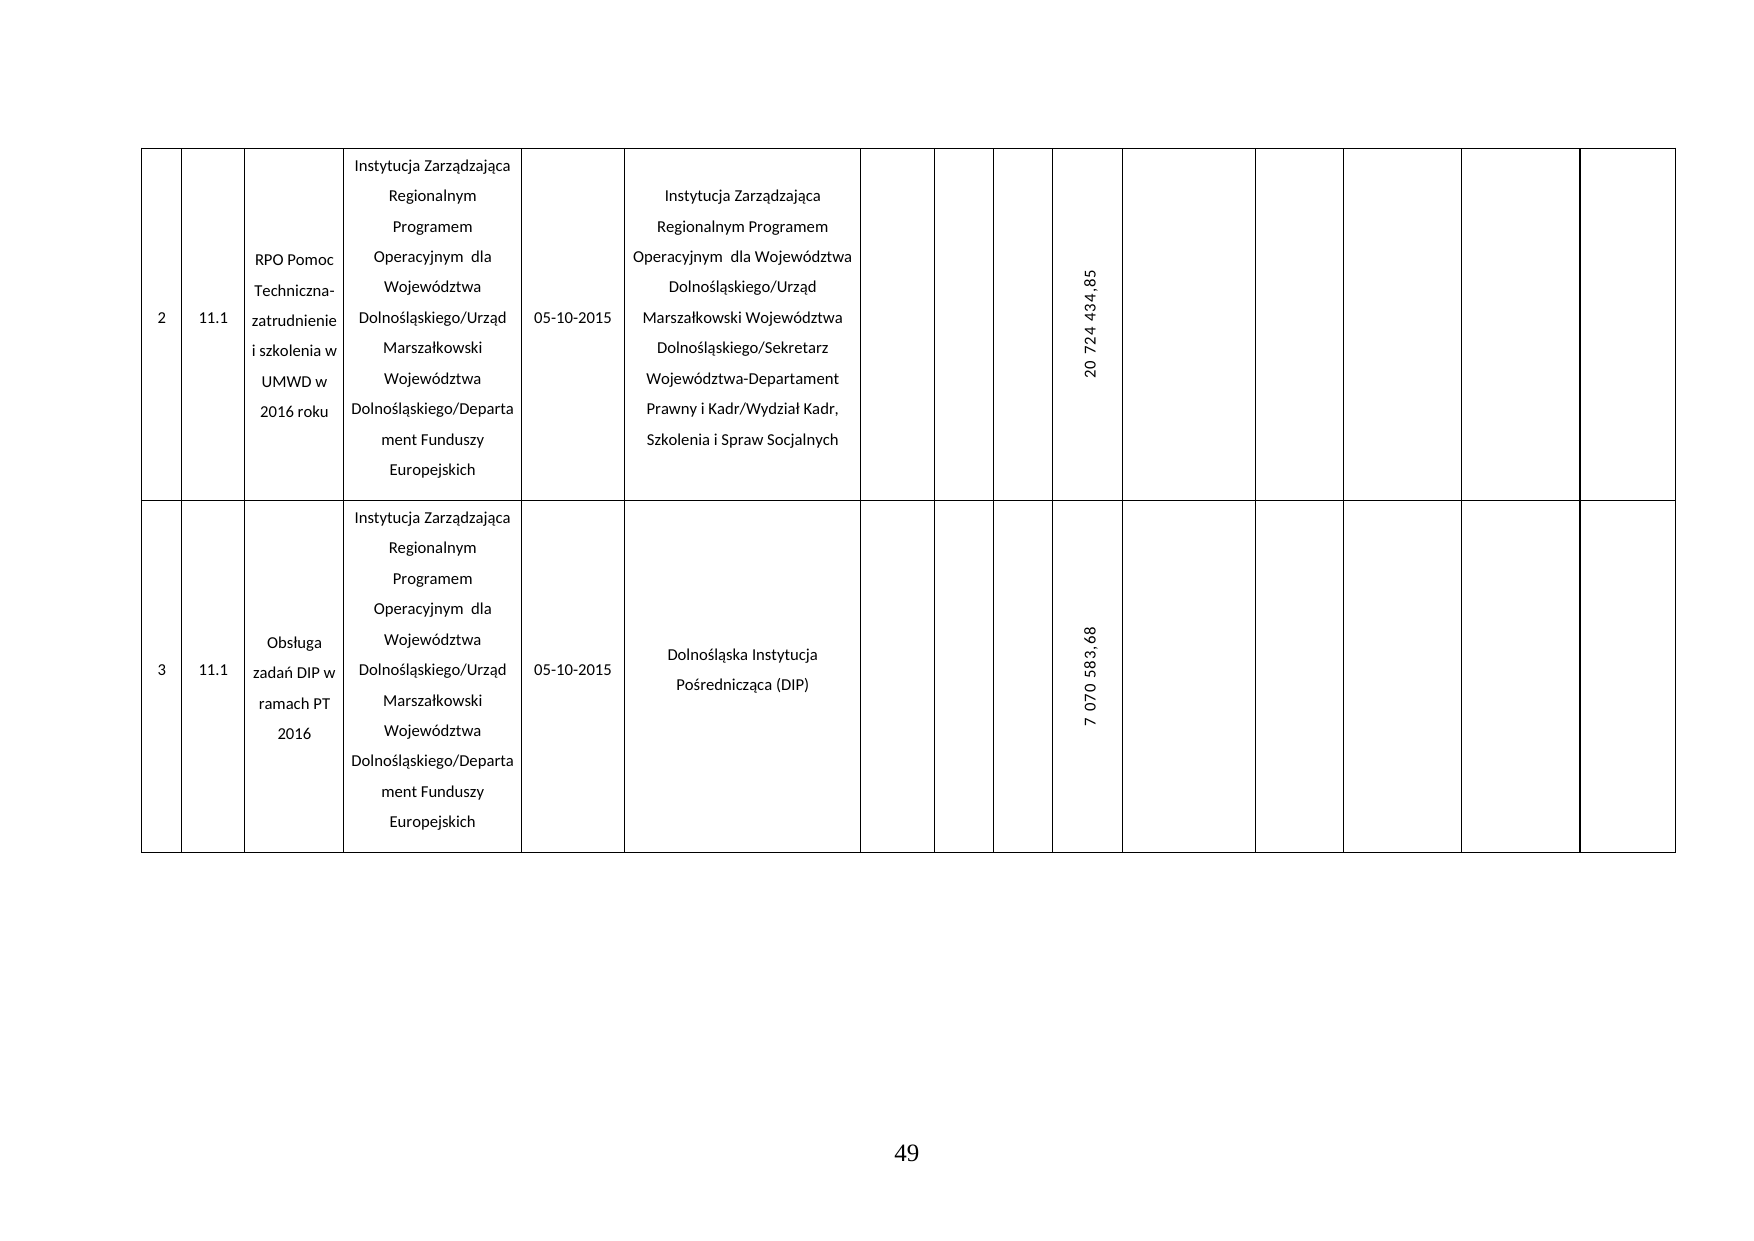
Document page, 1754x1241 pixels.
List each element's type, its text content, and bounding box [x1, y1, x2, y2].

table_cell [1256, 501, 1343, 852]
table_cell 3 [142, 501, 181, 852]
table_cell [1123, 501, 1255, 852]
table_cell 2 [142, 149, 181, 500]
table_cell [994, 501, 1052, 852]
table_cell [1256, 149, 1343, 500]
table_cell 11.1 [182, 501, 244, 852]
table_cell Obsługa zadań DIP w ramach PT 2016 [245, 501, 343, 852]
table_cell 11.1 [182, 149, 244, 500]
table_cell [1123, 149, 1255, 500]
table_cell 05-10-2015 [522, 501, 624, 852]
table_cell [861, 501, 934, 852]
table_cell Instytucja Zarządzająca Regionalnym Programem Operacyjnym dla Województwa Dolnośląskiego/Urząd Marszałkowski Województwa Dolnośląskiego/Sekretarz Województwa-Departament Prawny i Kadr/Wydział Kadr, Szkolenia i Spraw Socjalnych [625, 149, 860, 500]
table_cell RPO Pomoc Techniczna-zatrudnienie i szkolenia w UMWD w 2016 roku [245, 149, 343, 500]
table_cell [935, 149, 993, 500]
table_cell 20 724 434,85 [1053, 149, 1122, 500]
table_cell [1462, 149, 1579, 500]
table_cell [861, 149, 934, 500]
table_cell [1581, 501, 1675, 852]
table_cell Dolnośląska Instytucja Pośrednicząca (DIP) [625, 501, 860, 852]
table_cell [994, 149, 1052, 500]
table_cell [1462, 501, 1579, 852]
table_cell [935, 501, 993, 852]
table_cell [1581, 149, 1675, 500]
table_cell 05-10-2015 [522, 149, 624, 500]
table_cell [1344, 149, 1461, 500]
table_cell 7 070 583,68 [1053, 501, 1122, 852]
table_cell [344, 149, 521, 500]
table_cell [1344, 501, 1461, 852]
